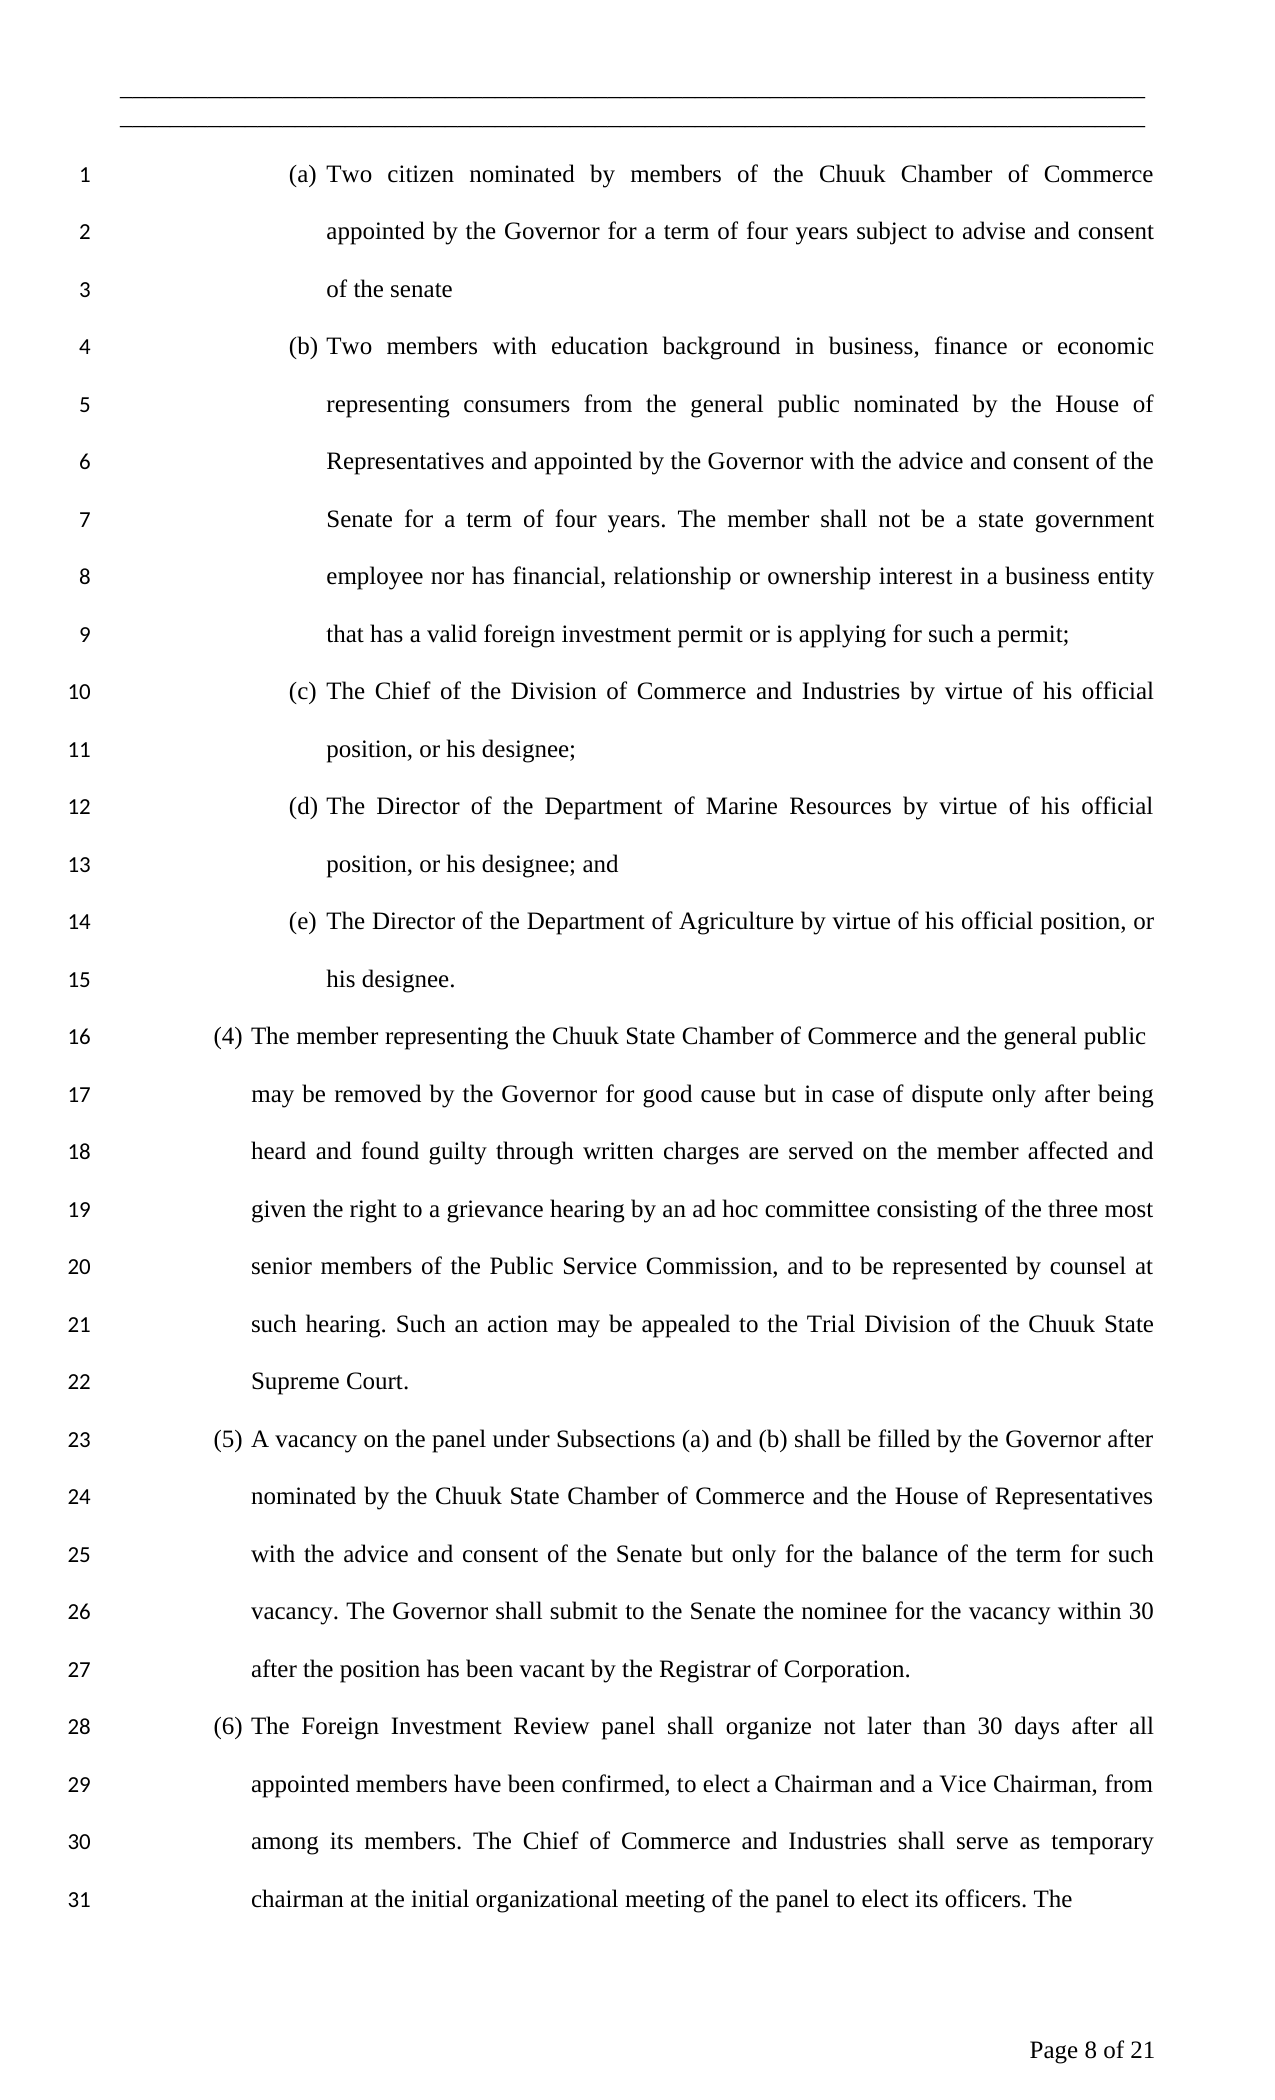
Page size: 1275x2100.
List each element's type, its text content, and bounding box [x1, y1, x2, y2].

list Two citizen nominated by members of the Chuuk Chamber of Commerce appointed by the Governor for a term of four years subject to advise and consent of the senate [289, 159, 1155, 302]
list Two members with education background in business, finance or economic representing consumers from the general public nominated by the House of Representatives and appointed by the Governor with the advice and consent of the Senate for a term of four years. The member shall not be a state government employee nor has financial, relationship or ownership interest in a business entity that has a valid foreign investment permit or is applying for such a permit; [289, 331, 1155, 647]
list A vacancy on the panel under Subsections (a) and (b) shall be filled by the Governor after nominated by the Chuuk State Chamber of Commerce and the House of Representatives with the advice and consent of the Senate but only for the balance of the term for such vacancy. The Governor shall submit to the Senate the nominee for the vacancy within 30 after the position has been vacant by the Registrar of Corporation. [213, 1424, 1155, 1682]
list The member representing the Chuuk State Chamber of Commerce and the general public may be removed by the Governor for good cause but in case of dispute only after being heard and found guilty through written charges are served on the member affected and given the right to a grievance hearing by an ad hoc committee consisting of the three most senior members of the Public Service Commission, and to be represented by counsel at such hearing. Such an action may be appealed to the Trial Division of the Chuuk State Supreme Court. [213, 1021, 1155, 1395]
list The Foreign Investment Review panel shall organize not later than 30 days after all appointed members have been confirmed, to elect a Chairman and a Vice Chairman, from among its members. The Chief of Commerce and Industries shall serve as temporary chairman at the initial organizational meeting of the panel to elect its officers. The [213, 1711, 1155, 1912]
list The Director of the Department of Agriculture by virtue of his official position, or his designee. [289, 906, 1155, 992]
list The Chief of the Division of Commerce and Industries by virtue of his official position, or his designee; [289, 676, 1155, 762]
list The Director of the Department of Marine Resources by virtue of his official position, or his designee; and [289, 791, 1155, 877]
